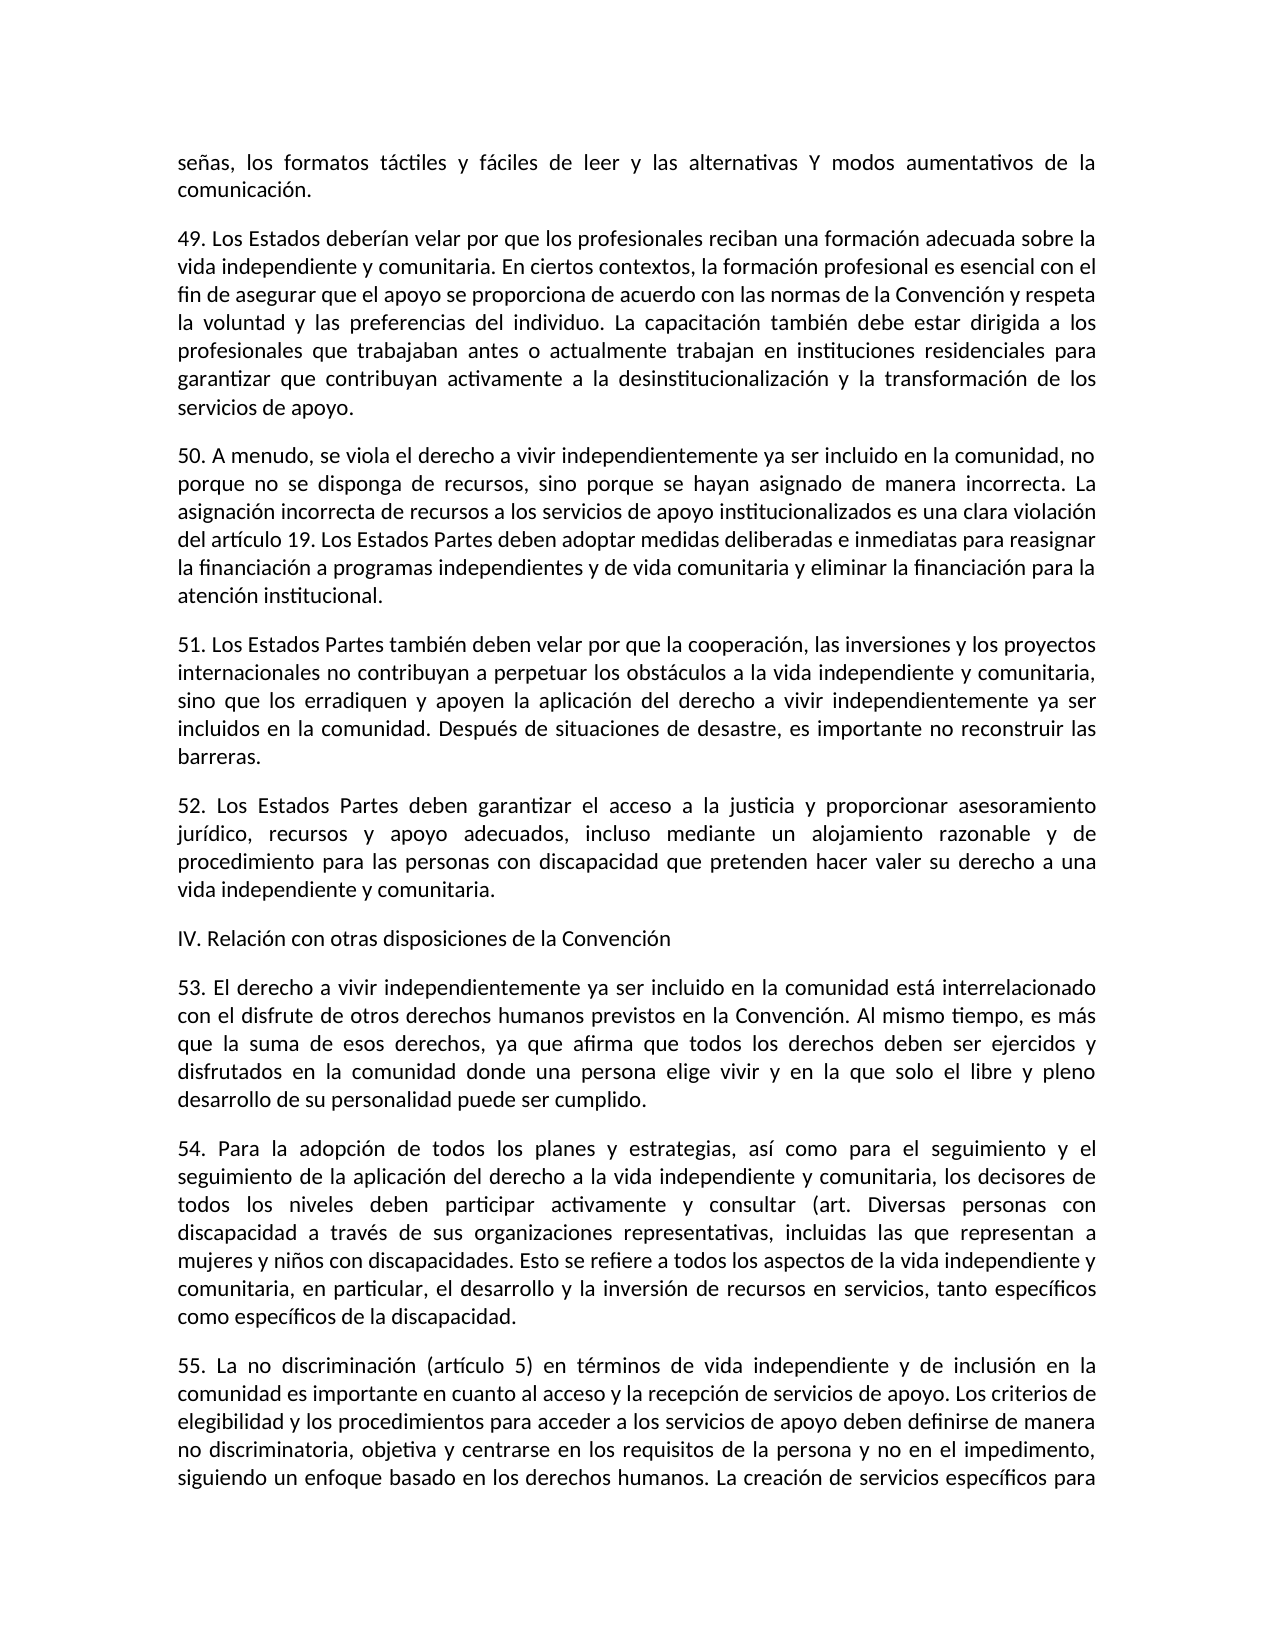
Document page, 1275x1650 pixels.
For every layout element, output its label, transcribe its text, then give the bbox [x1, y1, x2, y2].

text 50. A menudo, se viola el derecho a vivir independientemente ya ser incluido en la comunidad, no porque no se disponga de recursos, sino porque se hayan asignado de manera incorrecta. La asignación incorrecta de recursos a los servicios de apoyo institucionalizados es una clara violación del artículo 19. Los Estados Partes deben adoptar medidas deliberadas e inmediatas para reasignar la financiación a programas independientes y de vida comunitaria y eliminar la financiación para la atención institucional. [177, 441, 1098, 609]
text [177, 148, 1098, 204]
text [177, 1351, 1098, 1491]
text 51. Los Estados Partes también deben velar por que la cooperación, las inversiones y los proyectos internacionales no contribuyan a perpetuar los obstáculos a la vida independiente y comunitaria, sino que los erradiquen y apoyen la aplicación del derecho a vivir independientemente ya ser incluidos en la comunidad. Después de situaciones de desastre, es importante no reconstruir las barreras. [177, 630, 1098, 771]
text IV. Relación con otras disposiciones de la Convención [177, 924, 1098, 952]
text 54. Para la adopción de todos los planes y estrategias, así como para el seguimiento y el seguimiento de la aplicación del derecho a la vida independiente y comunitaria, los decisores de todos los niveles deben participar activamente y consultar (art. Diversas personas con discapacidad a través de sus organizaciones representativas, incluidas las que representan a mujeres y niños con discapacidades. Esto se refiere a todos los aspectos de la vida independiente y comunitaria, en particular, el desarrollo y la inversión de recursos en servicios, tanto específicos como específicos de la discapacidad. [177, 1134, 1098, 1330]
text 53. El derecho a vivir independientemente ya ser incluido en la comunidad está interrelacionado con el disfrute de otros derechos humanos previstos en la Convención. Al mismo tiempo, es más que la suma de esos derechos, ya que afirma que todos los derechos deben ser ejercidos y disfrutados en la comunidad donde una persona elige vivir y en la que solo el libre y pleno desarrollo de su personalidad puede ser cumplido. [177, 973, 1098, 1113]
text 52. Los Estados Partes deben garantizar el acceso a la justicia y proporcionar asesoramiento jurídico, recursos y apoyo adecuados, incluso mediante un alojamiento razonable y de procedimiento para las personas con discapacidad que pretenden hacer valer su derecho a una vida independiente y comunitaria. [177, 791, 1098, 903]
text 49. Los Estados deberían velar por que los profesionales reciban una formación adecuada sobre la vida independiente y comunitaria. En ciertos contextos, la formación profesional es esencial con el fin de asegurar que el apoyo se proporciona de acuerdo con las normas de la Convención y respeta la voluntad y las preferencias del individuo. La capacitación también debe estar dirigida a los profesionales que trabajaban antes o actualmente trabajan en instituciones residenciales para garantizar que contribuyan activamente a la desinstitucionalización y la transformación de los servicios de apoyo. [177, 224, 1098, 421]
